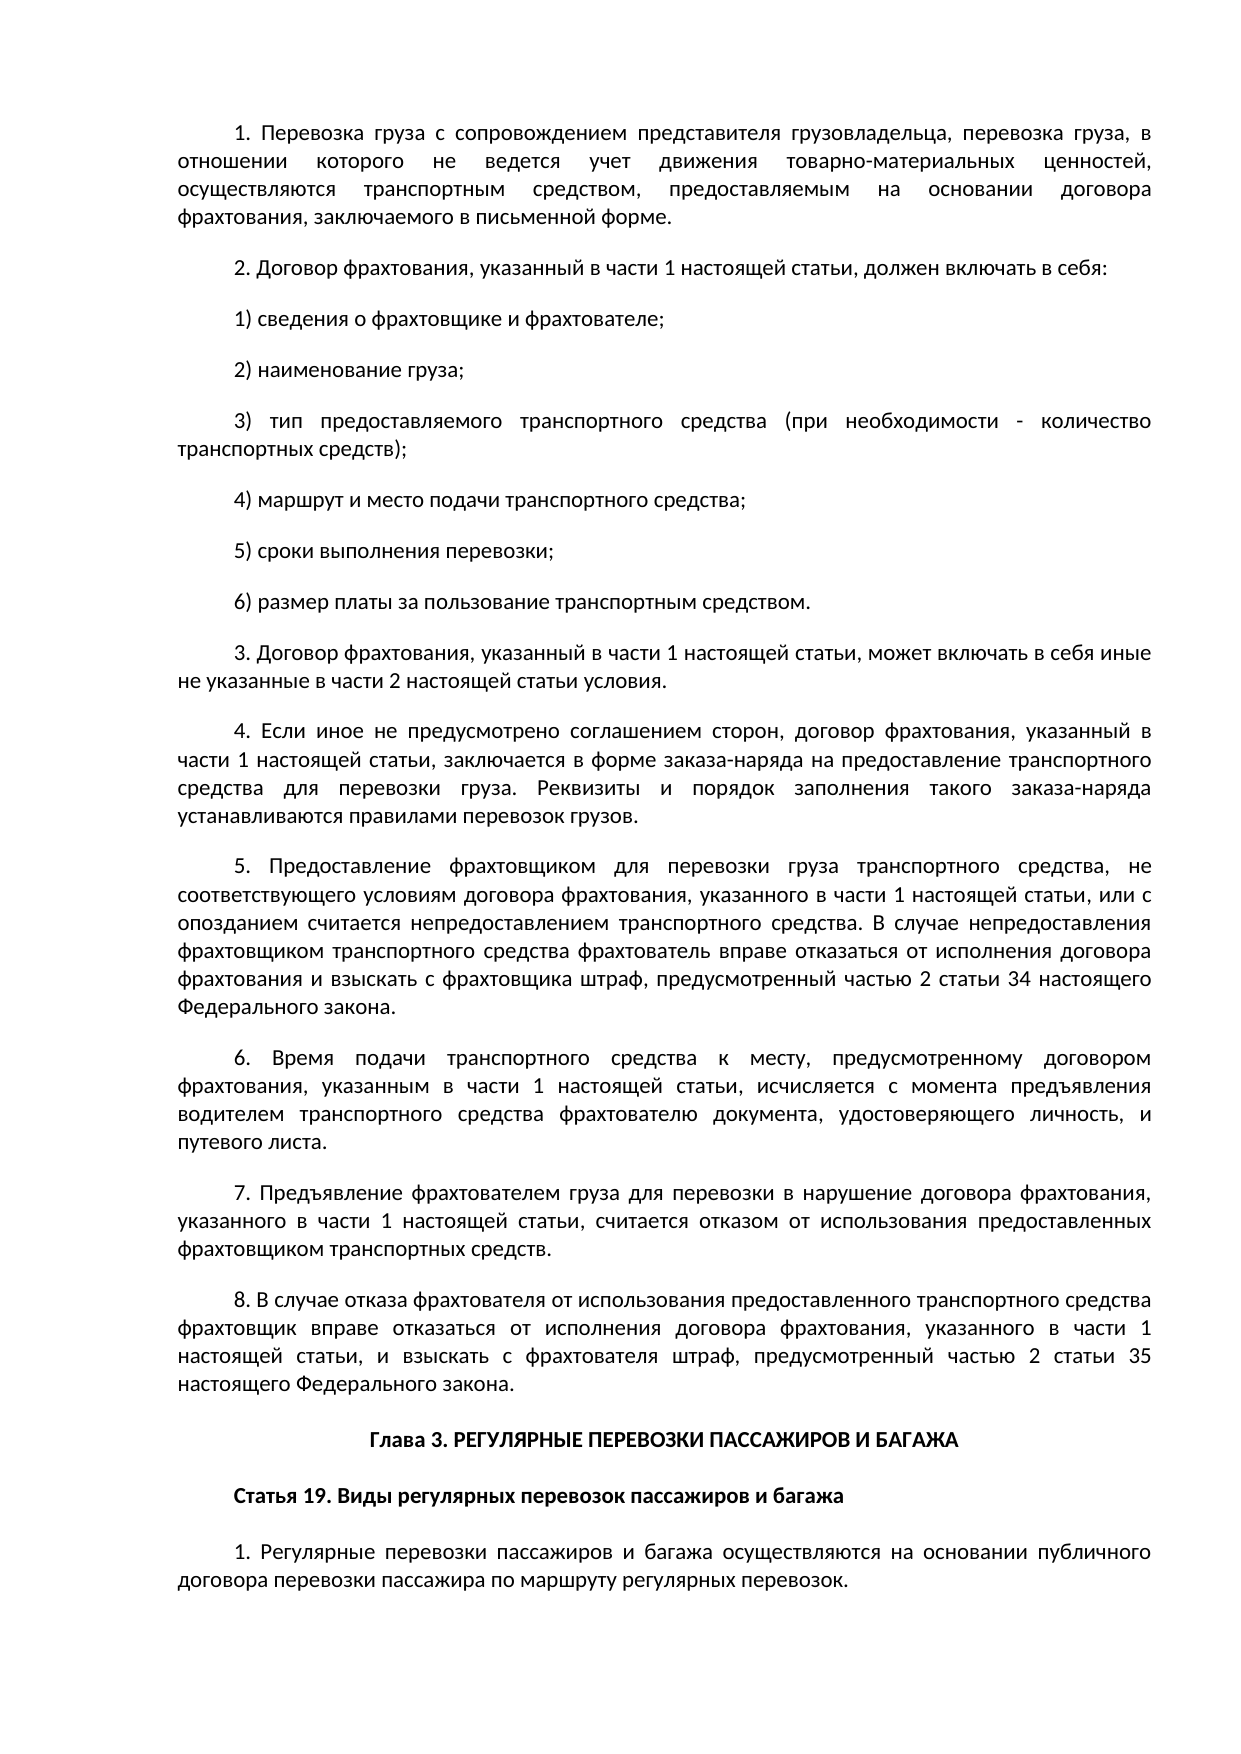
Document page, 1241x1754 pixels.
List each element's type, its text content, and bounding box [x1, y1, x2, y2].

text 6. Время подачи транспортного средства к месту, предусмотренному договором фрахтования, указанным в части 1 настоящей статьи, исчисляется с момента предъявления водителем транспортного средства фрахтователю документа, удостоверяющего личность, и путевого листа. [177, 1043, 1152, 1155]
text 8. В случае отказа фрахтователя от использования предоставленного транспортного средства фрахтовщик вправе отказаться от исполнения договора фрахтования, указанного в части 1 настоящей статьи, и взыскать с фрахтователя штраф, предусмотренный частью 2 статьи 35 настоящего Федерального закона. [177, 1285, 1152, 1397]
text 1. Регулярные перевозки пассажиров и багажа осуществляются на основании публичного договора перевозки пассажира по маршруту регулярных перевозок. [177, 1537, 1152, 1593]
text 5) сроки выполнения перевозки; [177, 536, 1152, 564]
text 2) наименование груза; [177, 355, 1152, 383]
text 7. Предъявление фрахтователем груза для перевозки в нарушение договора фрахтования, указанного в части 1 настоящей статьи, считается отказом от использования предоставленных фрахтовщиком транспортных средств. [177, 1178, 1152, 1262]
text Статья 19. Виды регулярных перевозок пассажиров и багажа [177, 1481, 1152, 1509]
text 1) сведения о фрахтовщике и фрахтователе; [177, 304, 1152, 332]
text 2. Договор фрахтования, указанный в части 1 настоящей статьи, должен включать в себя: [177, 253, 1152, 281]
text 5. Предоставление фрахтовщиком для перевозки груза транспортного средства, не соответствующего условиям договора фрахтования, указанного в части 1 настоящей статьи, или с опозданием считается непредоставлением транспортного средства. В случае непредоставления фрахтовщиком транспортного средства фрахтователь вправе отказаться от исполнения договора фрахтования и взыскать с фрахтовщика штраф, предусмотренный частью 2 статьи 34 настоящего Федерального закона. [177, 852, 1152, 1020]
text Глава 3. РЕГУЛЯРНЫЕ ПЕРЕВОЗКИ ПАССАЖИРОВ И БАГАЖА [177, 1425, 1152, 1453]
text 4) маршрут и место подачи транспортного средства; [177, 485, 1152, 513]
text 4. Если иное не предусмотрено соглашением сторон, договор фрахтования, указанный в части 1 настоящей статьи, заключается в форме заказа-наряда на предоставление транспортного средства для перевозки груза. Реквизиты и порядок заполнения такого заказа-наряда устанавливаются правилами перевозок грузов. [177, 717, 1152, 829]
text 3) тип предоставляемого транспортного средства (при необходимости - количество транспортных средств); [177, 406, 1152, 462]
text 6) размер платы за пользование транспортным средством. [177, 587, 1152, 615]
text 1. Перевозка груза с сопровождением представителя грузовладельца, перевозка груза, в отношении которого не ведется учет движения товарно-материальных ценностей, осуществляются транспортным средством, предоставляемым на основании договора фрахтования, заключаемого в письменной форме. [177, 118, 1152, 230]
text 3. Договор фрахтования, указанный в части 1 настоящей статьи, может включать в себя иные не указанные в части 2 настоящей статьи условия. [177, 638, 1152, 694]
